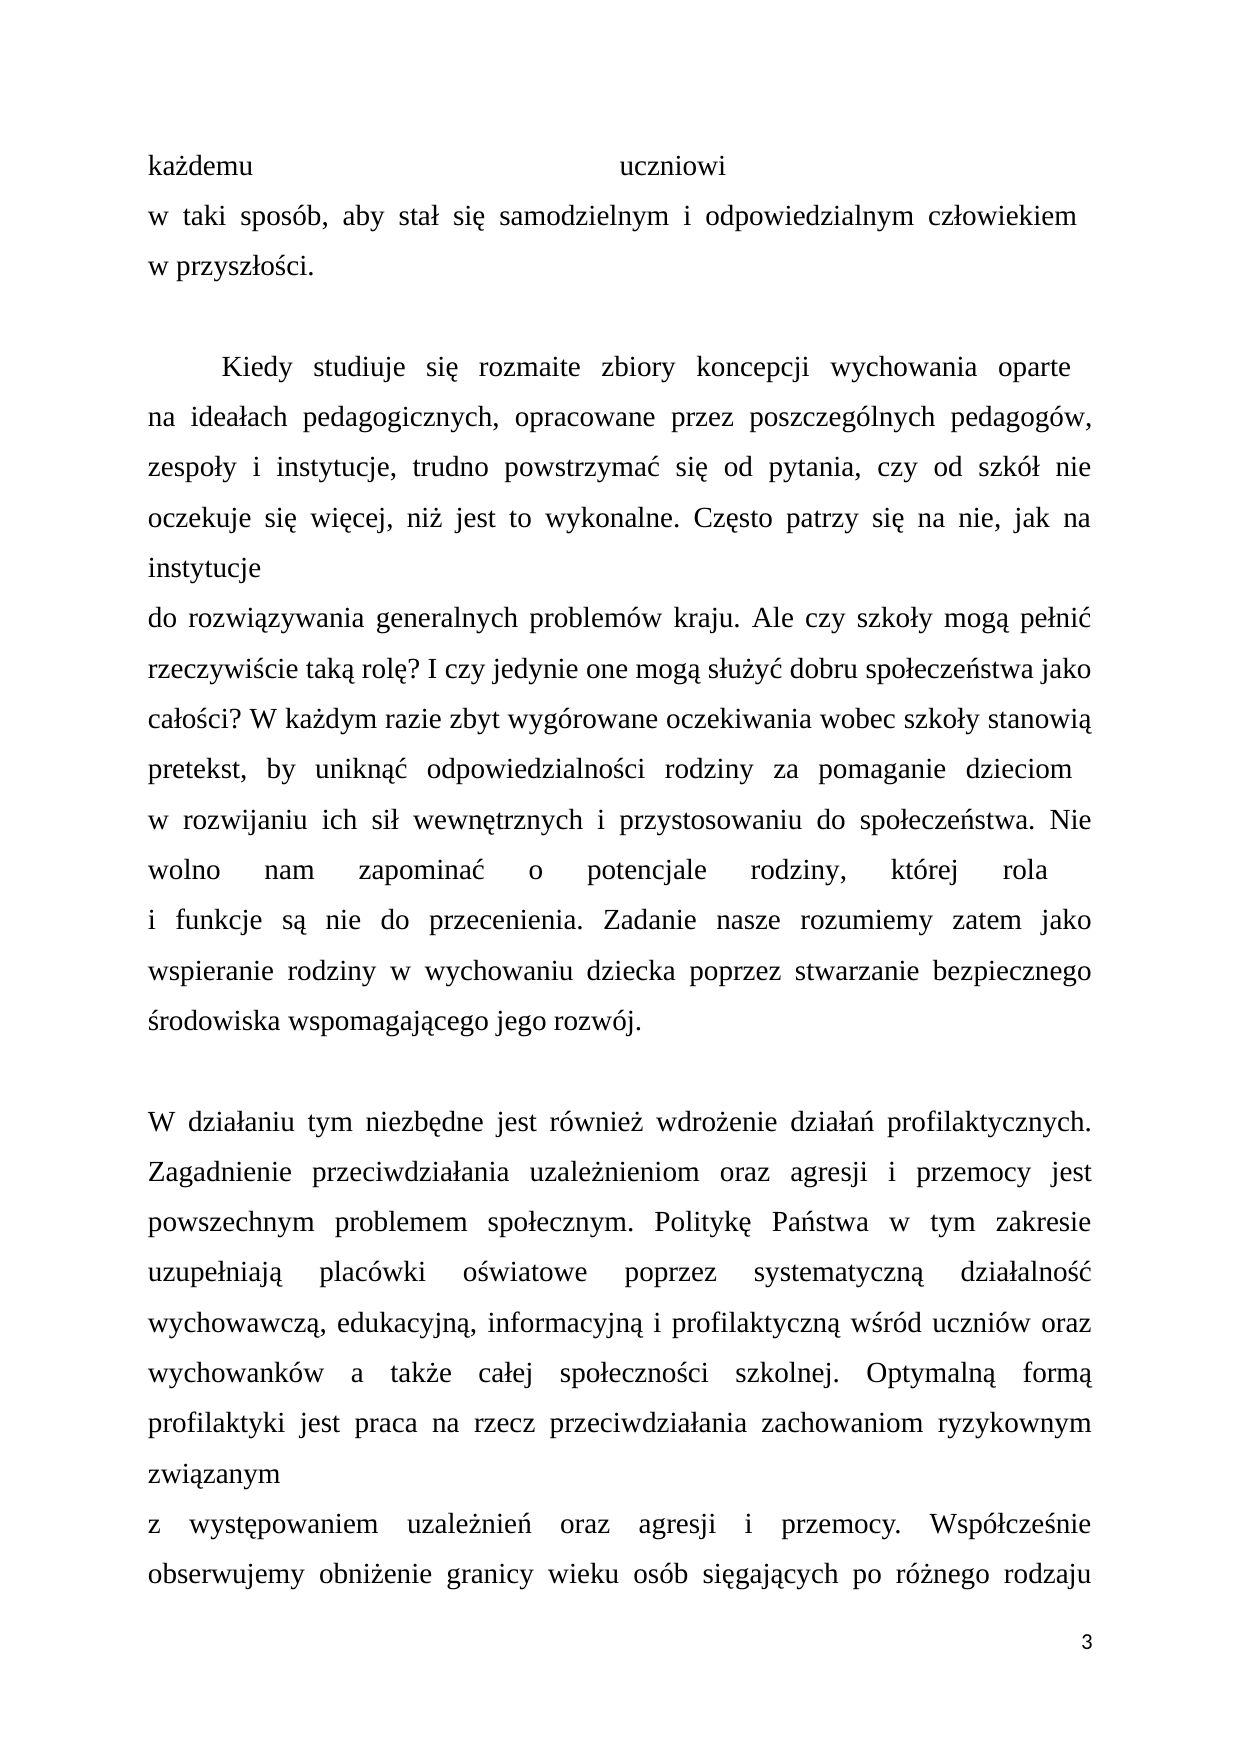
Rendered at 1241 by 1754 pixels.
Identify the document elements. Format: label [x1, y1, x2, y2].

text [148, 349, 1092, 1590]
text [148, 148, 1092, 282]
